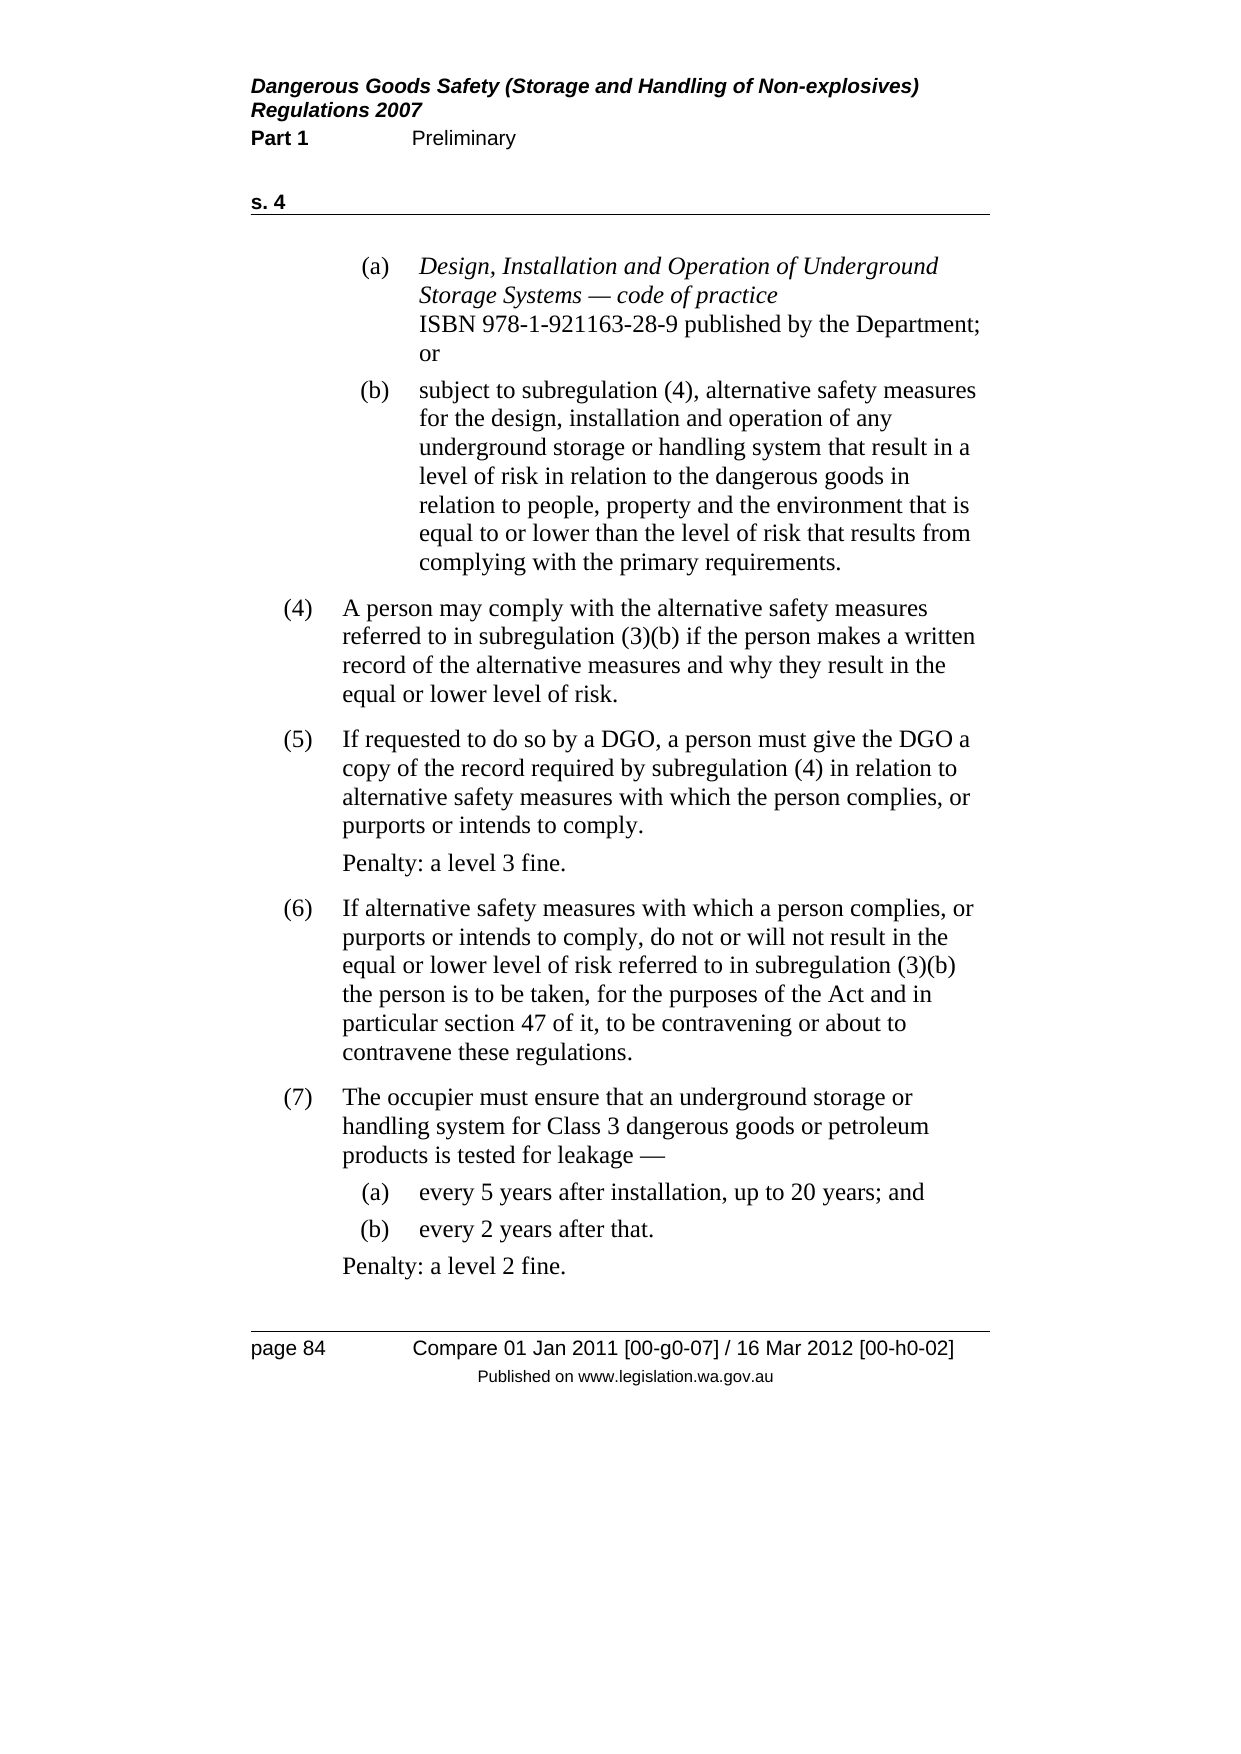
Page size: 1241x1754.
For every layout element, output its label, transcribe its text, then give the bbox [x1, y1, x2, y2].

text (a) every 5 years after installation, up to 20 years; and [251, 1177, 990, 1206]
text (7) The occupier must ensure that an underground storage or handling system for Class 3 dangerous goods or petroleum products is tested for leakage — [251, 1082, 990, 1168]
text (4) A person may comply with the alternative safety measures referred to in subregulation (3)(b) if the person makes a written record of the alternative measures and why they result in the equal or lower level of risk. [251, 593, 990, 708]
text Penalty: a level 3 fine. [251, 848, 990, 876]
text (b) subject to subregulation (4), alternative safety measures for the design, installation and operation of any underground storage or handling system that result in a level of risk in relation to the dangerous goods in relation to people, property and the environment that is equal to or lower than the level of risk that results from complying with the primary requirements. [251, 375, 990, 576]
text Penalty: a level 2 fine. [251, 1251, 990, 1280]
text (6) If alternative safety measures with which a person complies, or purports or intends to comply, do not or will not result in the equal or lower level of risk referred to in subregulation (3)(b) the person is to be taken, for the purposes of the Act and in particular section 47 of it, to be contravening or about to contravene these regulations. [251, 893, 990, 1066]
text (b) every 2 years after that. [251, 1214, 990, 1243]
text (5) If requested to do so by a DGO, a person must give the DGO a copy of the record required by subregulation (4) in relation to alternative safety measures with which the person complies, or purports or intends to comply. [251, 724, 990, 839]
text (a) Design, Installation and Operation of Underground Storage Systems — code of practice ISBN 978-1-921163-28-9 published by the Department; or [251, 251, 990, 366]
